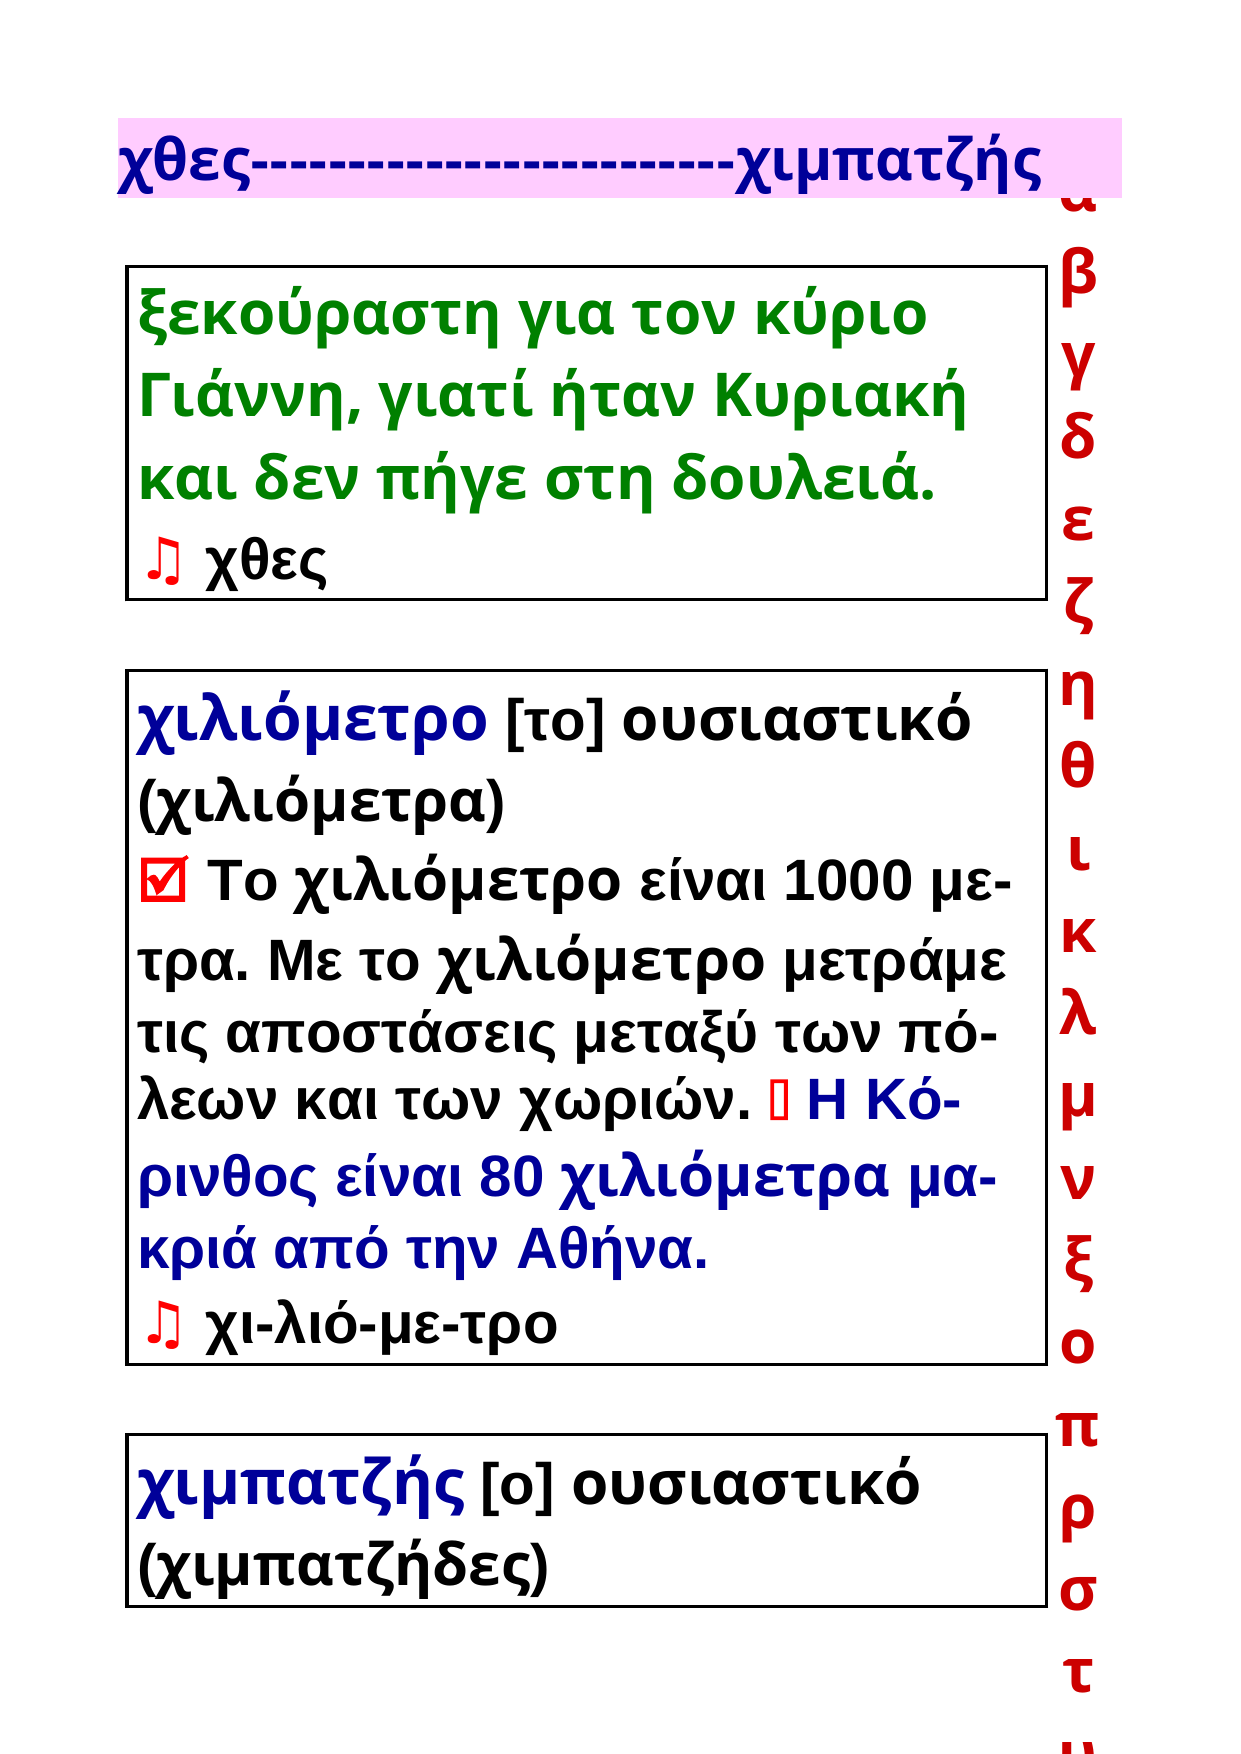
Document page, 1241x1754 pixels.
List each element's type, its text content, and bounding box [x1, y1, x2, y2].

text χιλιόμετρο [το] ουσιαστικό (χιλιόμετρα) [129, 672, 1045, 833]
text Το χιλιόμετρο είναι 1000 με-τρα. Με το χιλιόμετρο μετράμε τις αποστάσεις μεταξύ των πό-λεων και των χωριών. Η Κό-ρινθος είναι 80 χιλιόμετρα μα-κριά από την Αθήνα. [129, 833, 1045, 1276]
text χιμπατζής [ο] ουσιαστικό (χιμπατζήδες) [129, 1436, 1045, 1605]
text ♫ χι-λιό-με-τρο [129, 1276, 1045, 1363]
text χθες-------------------------χιμπατζής [118, 118, 1122, 198]
text ξεκούραστη για τον κύριο Γιάννη, γιατί ήταν Κυριακή και δεν πήγε στη δουλειά. ♫ χθες [129, 268, 1045, 598]
